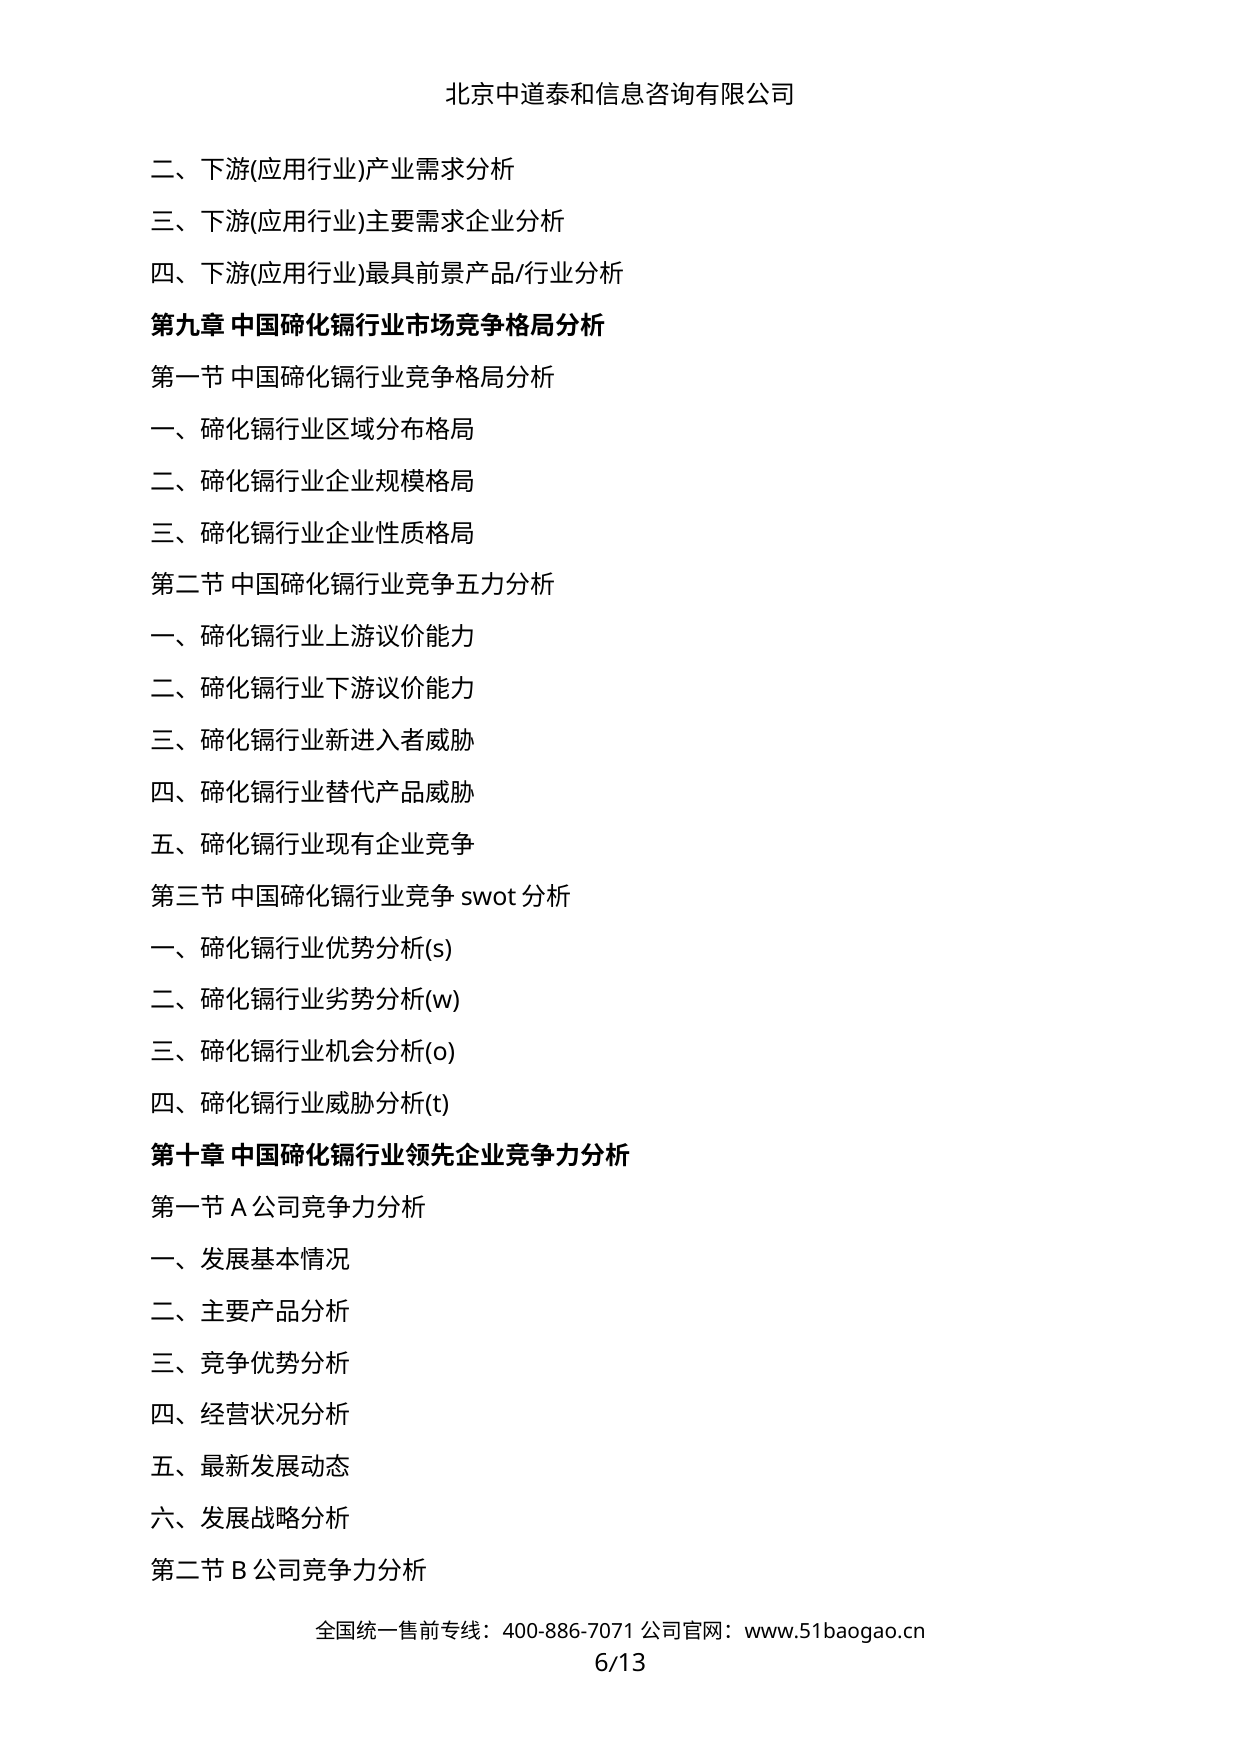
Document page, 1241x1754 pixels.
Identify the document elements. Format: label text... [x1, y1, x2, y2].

text 二、碲化镉行业下游议价能力 [150, 669, 1090, 705]
text 第二节 中国碲化镉行业竞争五力分析 [150, 565, 1090, 601]
text 二、碲化镉行业企业规模格局 [150, 461, 1090, 497]
text 三、碲化镉行业机会分析(o) [150, 1032, 1090, 1068]
text 一、碲化镉行业上游议价能力 [150, 617, 1090, 653]
text 三、竞争优势分析 [150, 1343, 1090, 1379]
text 六、发展战略分析 [150, 1499, 1090, 1535]
text 五、最新发展动态 [150, 1447, 1090, 1483]
text 五、碲化镉行业现有企业竞争 [150, 824, 1090, 861]
text 四、碲化镉行业威胁分析(t) [150, 1084, 1090, 1120]
text 第十章 中国碲化镉行业领先企业竞争力分析 [150, 1136, 1090, 1172]
text 二、下游(应用行业)产业需求分析 [150, 150, 1090, 186]
text 二、碲化镉行业劣势分析(w) [150, 980, 1090, 1016]
text 第三节 中国碲化镉行业竞争swot分析 [150, 876, 1090, 912]
text 三、下游(应用行业)主要需求企业分析 [150, 202, 1090, 238]
text 第二节 B公司竞争力分析 [150, 1551, 1090, 1587]
text 第一节 中国碲化镉行业竞争格局分析 [150, 357, 1090, 394]
text 一、发展基本情况 [150, 1239, 1090, 1276]
text 三、碲化镉行业新进入者威胁 [150, 721, 1090, 757]
text 第一节 A公司竞争力分析 [150, 1187, 1090, 1224]
text 二、主要产品分析 [150, 1291, 1090, 1327]
text 一、碲化镉行业区域分布格局 [150, 409, 1090, 446]
text 四、经营状况分析 [150, 1395, 1090, 1431]
text 四、碲化镉行业替代产品威胁 [150, 772, 1090, 809]
text 四、下游(应用行业)最具前景产品/行业分析 [150, 254, 1090, 290]
text 第九章 中国碲化镉行业市场竞争格局分析 [150, 306, 1090, 342]
text 三、碲化镉行业企业性质格局 [150, 513, 1090, 549]
text 一、碲化镉行业优势分析(s) [150, 928, 1090, 964]
